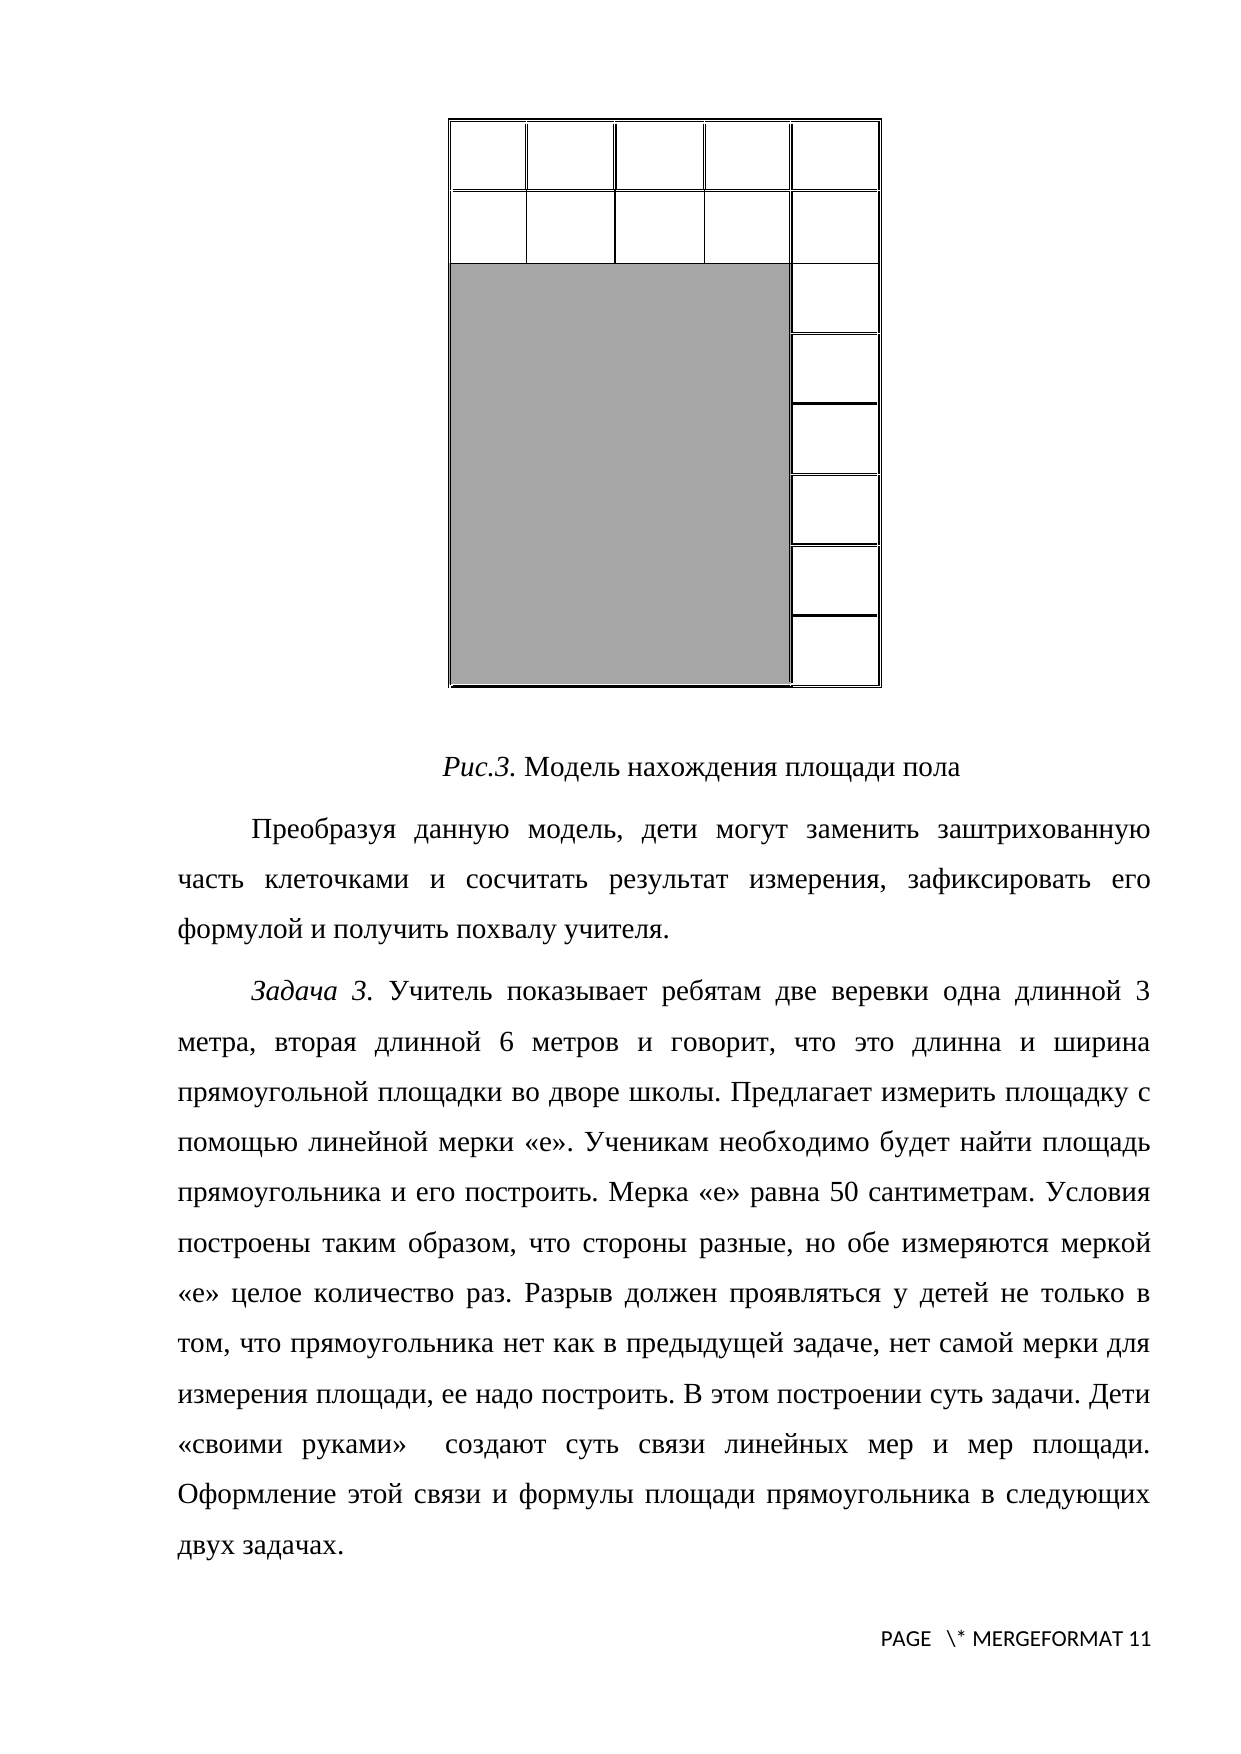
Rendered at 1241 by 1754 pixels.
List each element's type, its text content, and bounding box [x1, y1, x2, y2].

text Преобразуя данную модель, дети могут заменить заштрихованную часть клеточками и сосчитать результат измерения, зафиксировать его формулой и получить похвалу учителя. [177, 811, 1152, 945]
table_cell [793, 331, 879, 402]
table_header [451, 122, 527, 189]
table_cell [791, 614, 878, 684]
table_cell [791, 473, 880, 543]
table_cell [791, 189, 880, 263]
text Задача 3. Учитель показывает ребятам две веревки одна длинной 3 метра, вторая длинной 6 метров и говорит, что это длинна и ширина прямоугольной площадки во дворе школы. Предлагает измерить площадку с помощью линейной мерки «е». Ученикам необходимо будет найти площадь прямоугольника и его построить. Мерка «е» равна 50 сантиметрам. Условия построены таким образом, что стороны разные, но обе измеряются меркой «e» целое количество раз. Разрыв должен проявляться у детей не только в том, что прямоугольника нет как в предыдущей задаче, нет самой мерки для измерения площади, ее надо построить. В этом построении суть задачи. Дети «своими руками» создают суть связи линейных мер и мер площади. Оформление этой связи и формулы площади прямоугольника в следующих двух задачах. [177, 973, 1152, 1560]
table_header [791, 122, 878, 189]
table_cell [793, 264, 878, 331]
table_cell [793, 543, 879, 614]
table_cell [705, 192, 789, 263]
table_header [705, 120, 791, 189]
table_header [615, 122, 704, 189]
table_cell [793, 402, 878, 473]
table_cell [451, 264, 791, 684]
table_cell [527, 192, 614, 263]
table_header [527, 120, 615, 189]
table_cell [449, 189, 526, 263]
text Рис.3. Модель нахождения площади пола [177, 749, 1152, 783]
table_cell [616, 192, 704, 263]
